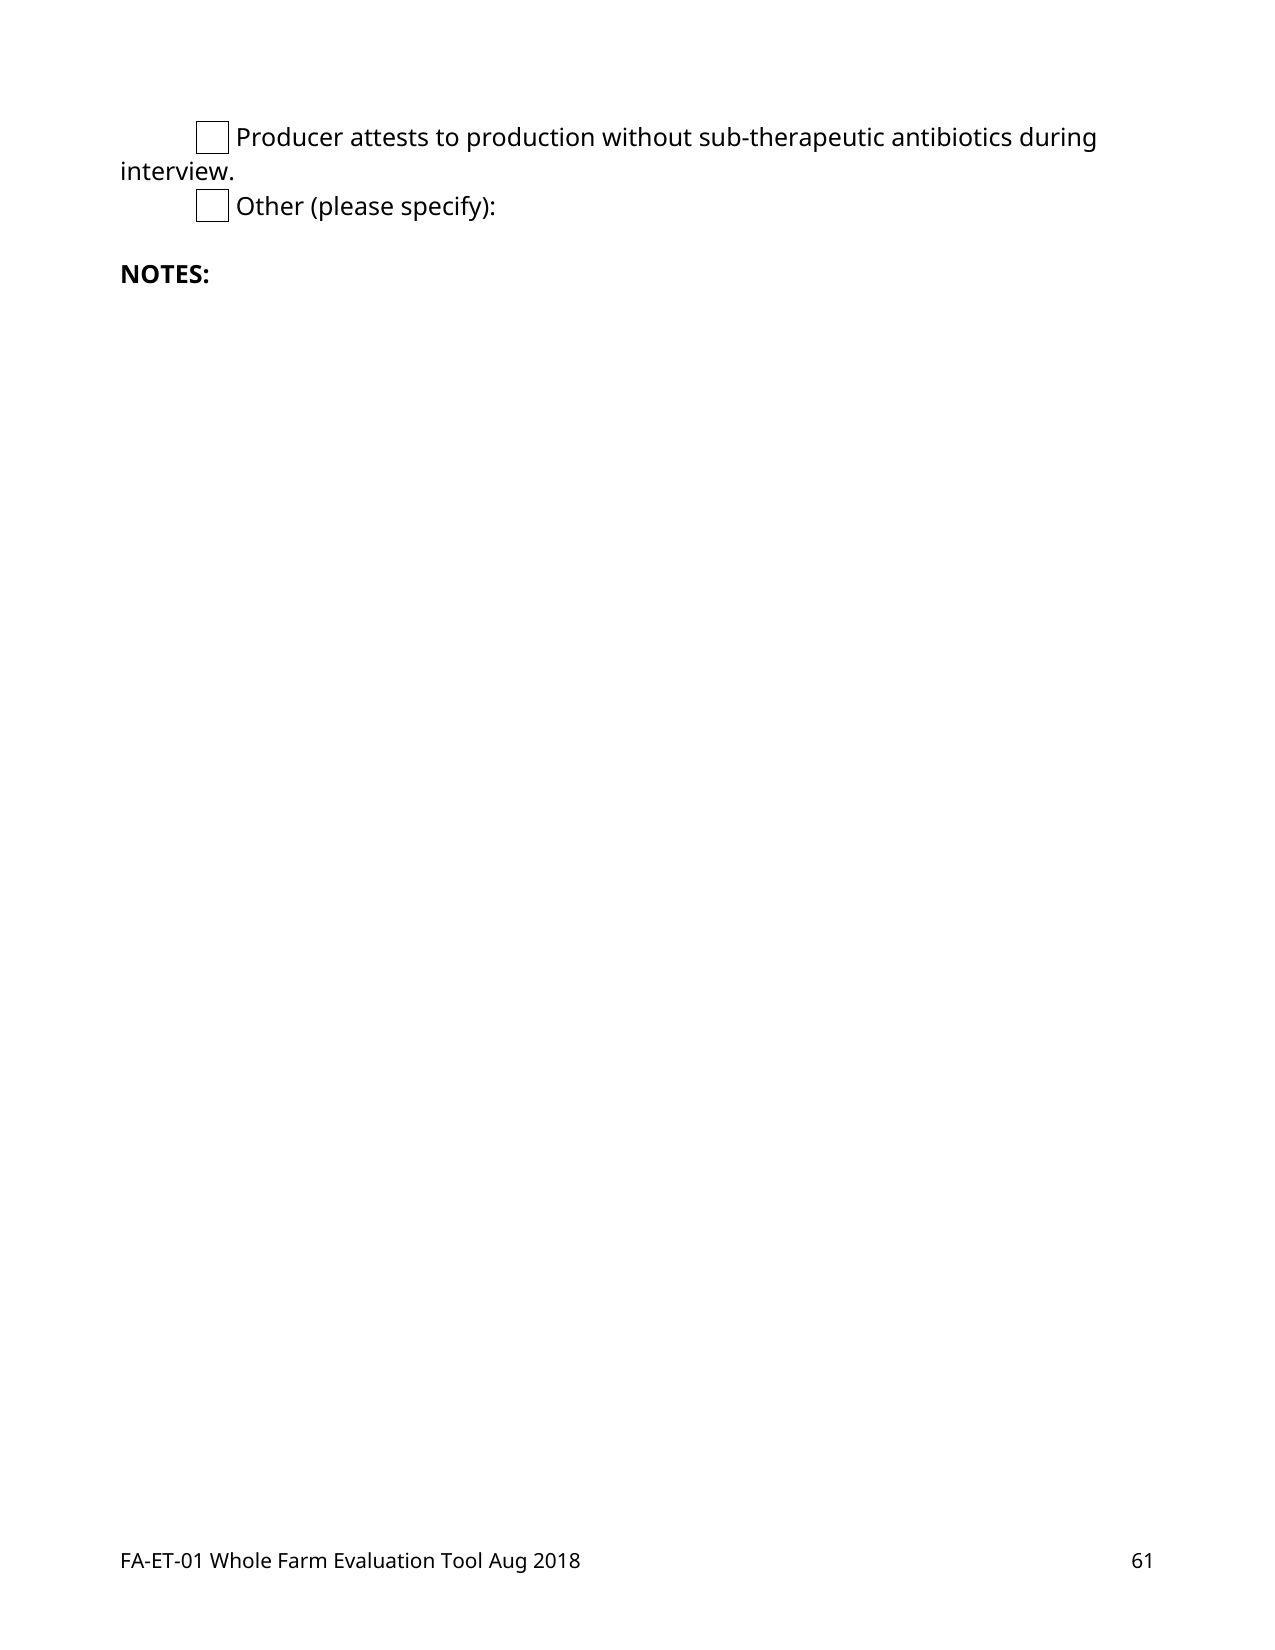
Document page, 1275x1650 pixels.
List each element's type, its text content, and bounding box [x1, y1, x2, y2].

text Producer attests to production without sub-therapeutic antibiotics during interview. [120, 120, 1155, 188]
text NOTES: [120, 256, 1155, 290]
text Other (please specify): [195, 188, 1155, 222]
